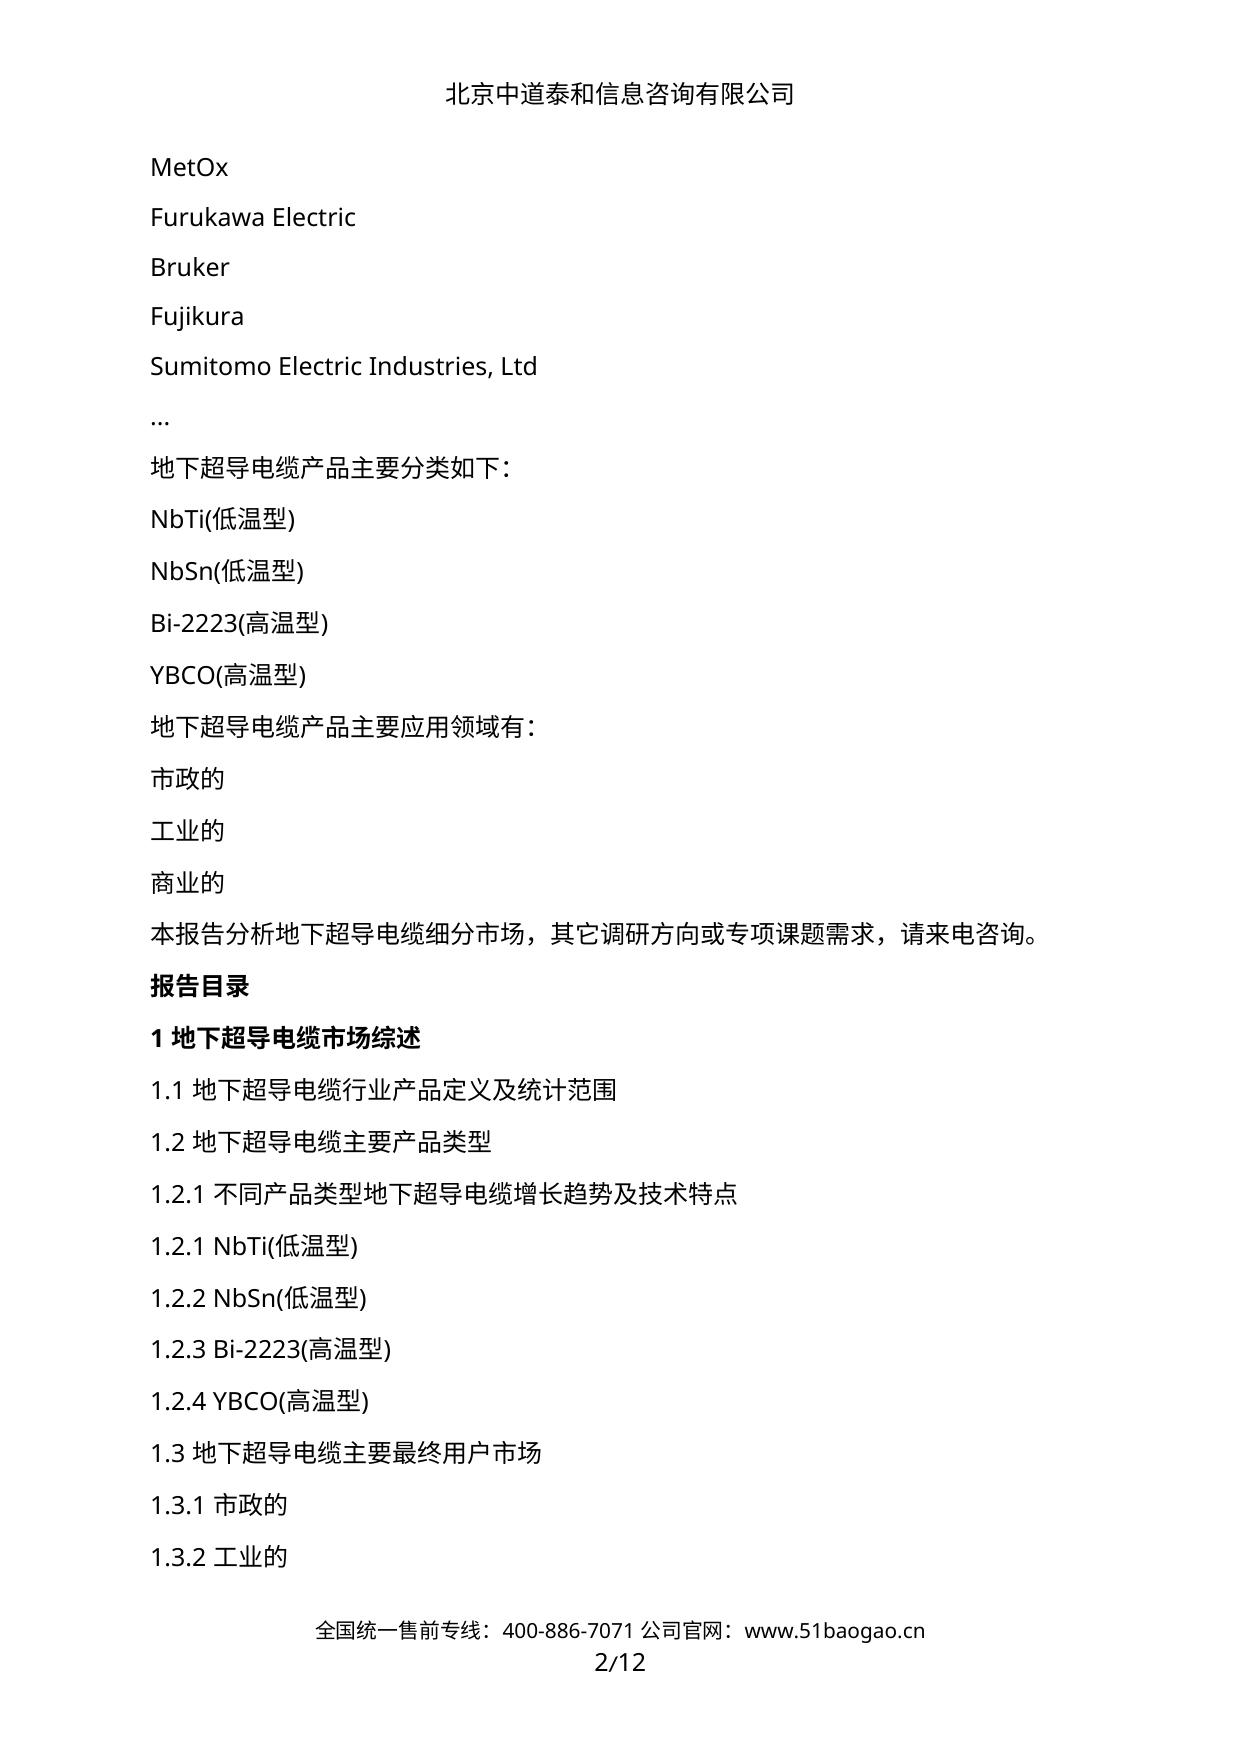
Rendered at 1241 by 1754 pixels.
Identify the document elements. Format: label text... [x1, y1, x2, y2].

text 1.2.3 Bi-2223(高温型) [150, 1330, 1090, 1366]
text 商业的 [150, 863, 1090, 899]
text MetOx [150, 150, 1090, 184]
text 地下超导电缆产品主要应用领域有： [150, 707, 1090, 744]
text YBCO(高温型) [150, 656, 1090, 692]
text 地下超导电缆产品主要分类如下： [150, 448, 1090, 484]
text Fujikura [150, 299, 1090, 333]
text Sumitomo Electric Industries, Ltd [150, 349, 1090, 383]
text 报告目录 [150, 967, 1090, 1003]
text NbTi(低温型) [150, 500, 1090, 536]
text 1 地下超导电缆市场综述 [150, 1019, 1090, 1055]
text 本报告分析地下超导电缆细分市场，其它调研方向或专项课题需求，请来电咨询。 [150, 915, 1090, 951]
text 1.2 地下超导电缆主要产品类型 [150, 1122, 1090, 1159]
text Furukawa Electric [150, 200, 1090, 234]
text 1.2.2 NbSn(低温型) [150, 1278, 1090, 1314]
text Bruker [150, 249, 1090, 283]
text 1.2.1 NbTi(低温型) [150, 1226, 1090, 1262]
text 工业的 [150, 811, 1090, 847]
text 1.3.2 工业的 [150, 1537, 1090, 1574]
text Bi-2223(高温型) [150, 604, 1090, 640]
text ... [150, 398, 1090, 432]
text NbSn(低温型) [150, 552, 1090, 588]
text 1.3.1 市政的 [150, 1486, 1090, 1522]
text 市政的 [150, 759, 1090, 796]
text 1.3 地下超导电缆主要最终用户市场 [150, 1434, 1090, 1470]
text 1.2.1 不同产品类型地下超导电缆增长趋势及技术特点 [150, 1174, 1090, 1211]
text 1.1 地下超导电缆行业产品定义及统计范围 [150, 1071, 1090, 1107]
text 1.2.4 YBCO(高温型) [150, 1382, 1090, 1418]
